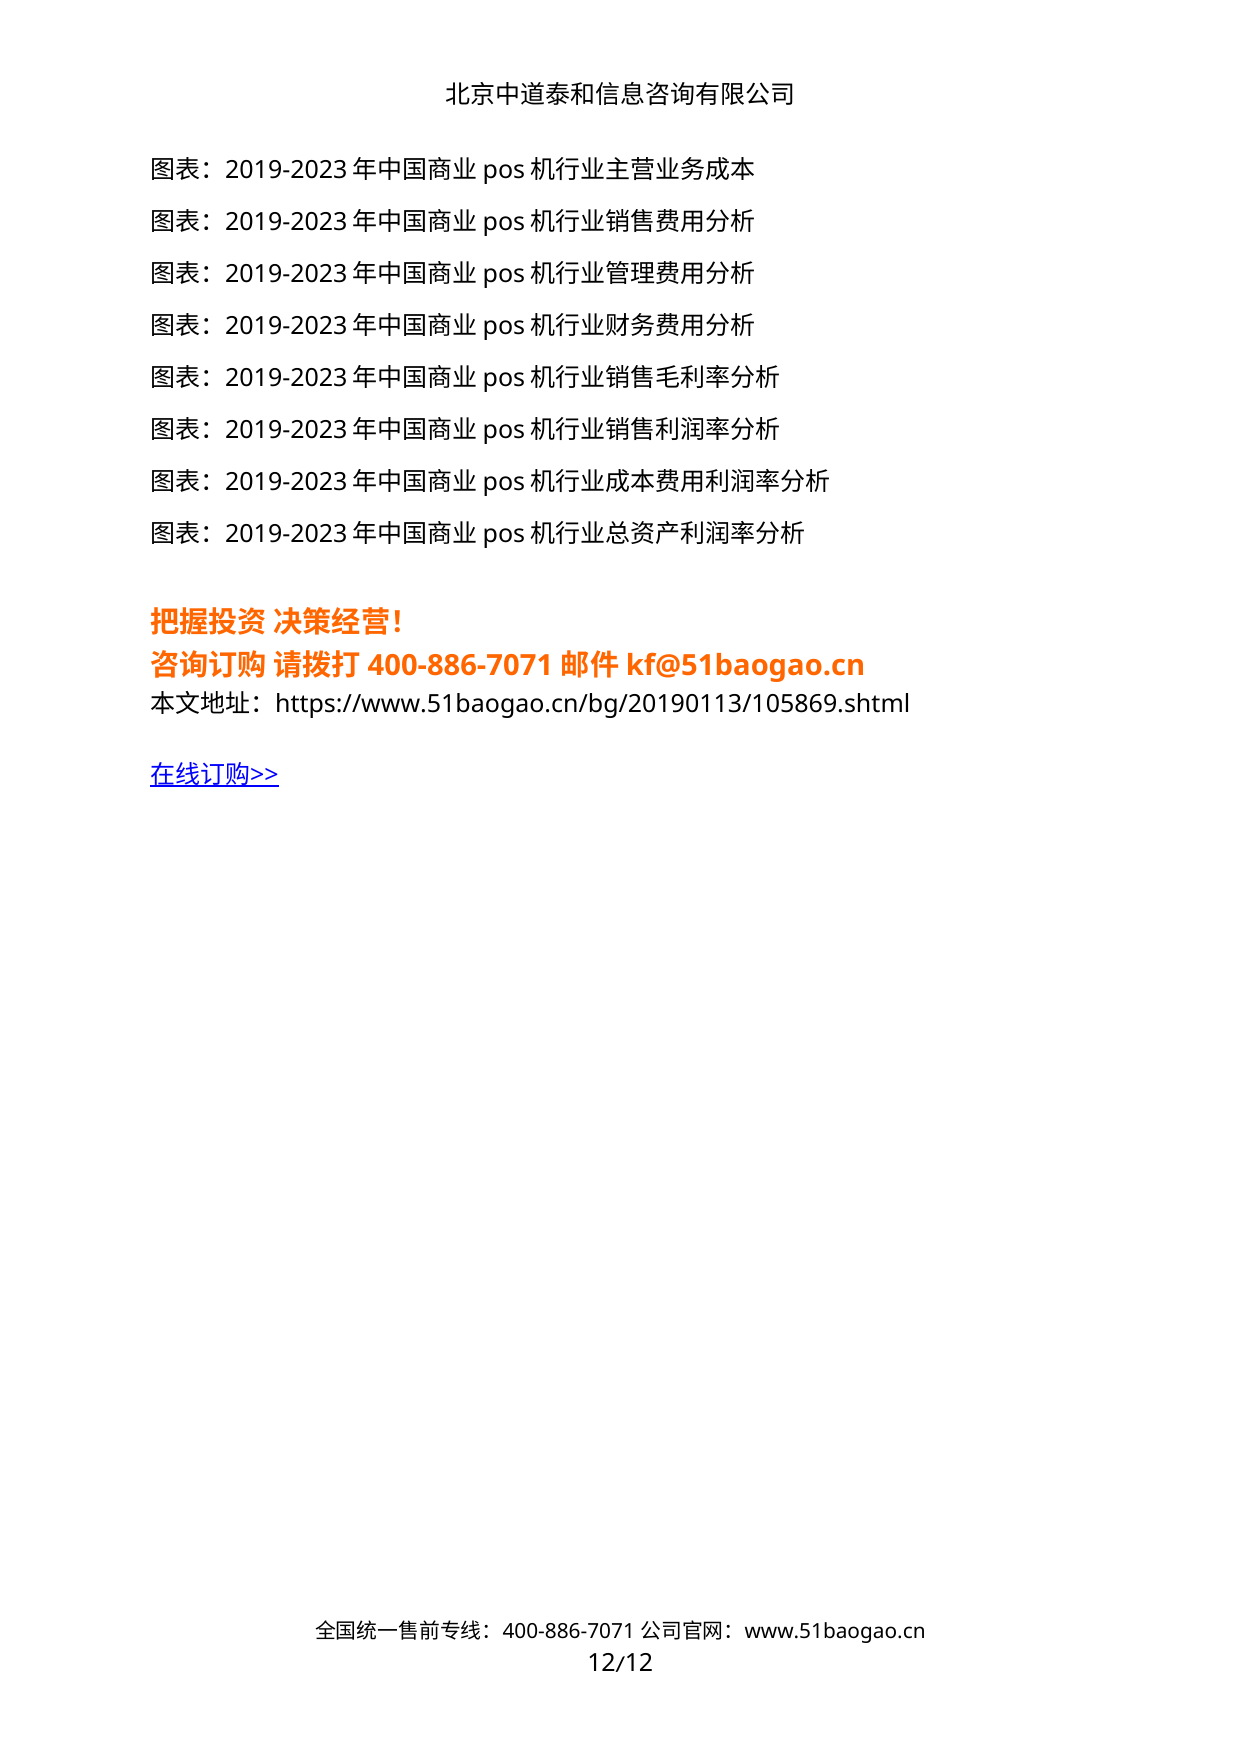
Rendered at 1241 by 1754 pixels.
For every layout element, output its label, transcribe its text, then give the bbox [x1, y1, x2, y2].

text 图表：2019-2023年中国商业pos机行业财务费用分析 [150, 306, 1090, 342]
text 图表：2019-2023年中国商业pos机行业管理费用分析 [150, 254, 1090, 290]
text 图表：2019-2023年中国商业pos机行业总资产利润率分析 [150, 513, 1090, 549]
text 图表：2019-2023年中国商业pos机行业成本费用利润率分析 [150, 461, 1090, 497]
text 图表：2019-2023年中国商业pos机行业销售费用分析 [150, 202, 1090, 238]
text 图表：2019-2023年中国商业pos机行业主营业务成本 [150, 150, 1090, 186]
text 在线订购>> [150, 720, 1090, 790]
text 把握投资 决策经营！咨询订购 请拨打 400-886-7071 邮件 kf@51baogao.cn本文地址：https://www.51baogao.cn/bg/20190113/105869.shtml [150, 565, 1090, 720]
text 图表：2019-2023年中国商业pos机行业销售利润率分析 [150, 409, 1090, 446]
text 图表：2019-2023年中国商业pos机行业销售毛利率分析 [150, 357, 1090, 394]
